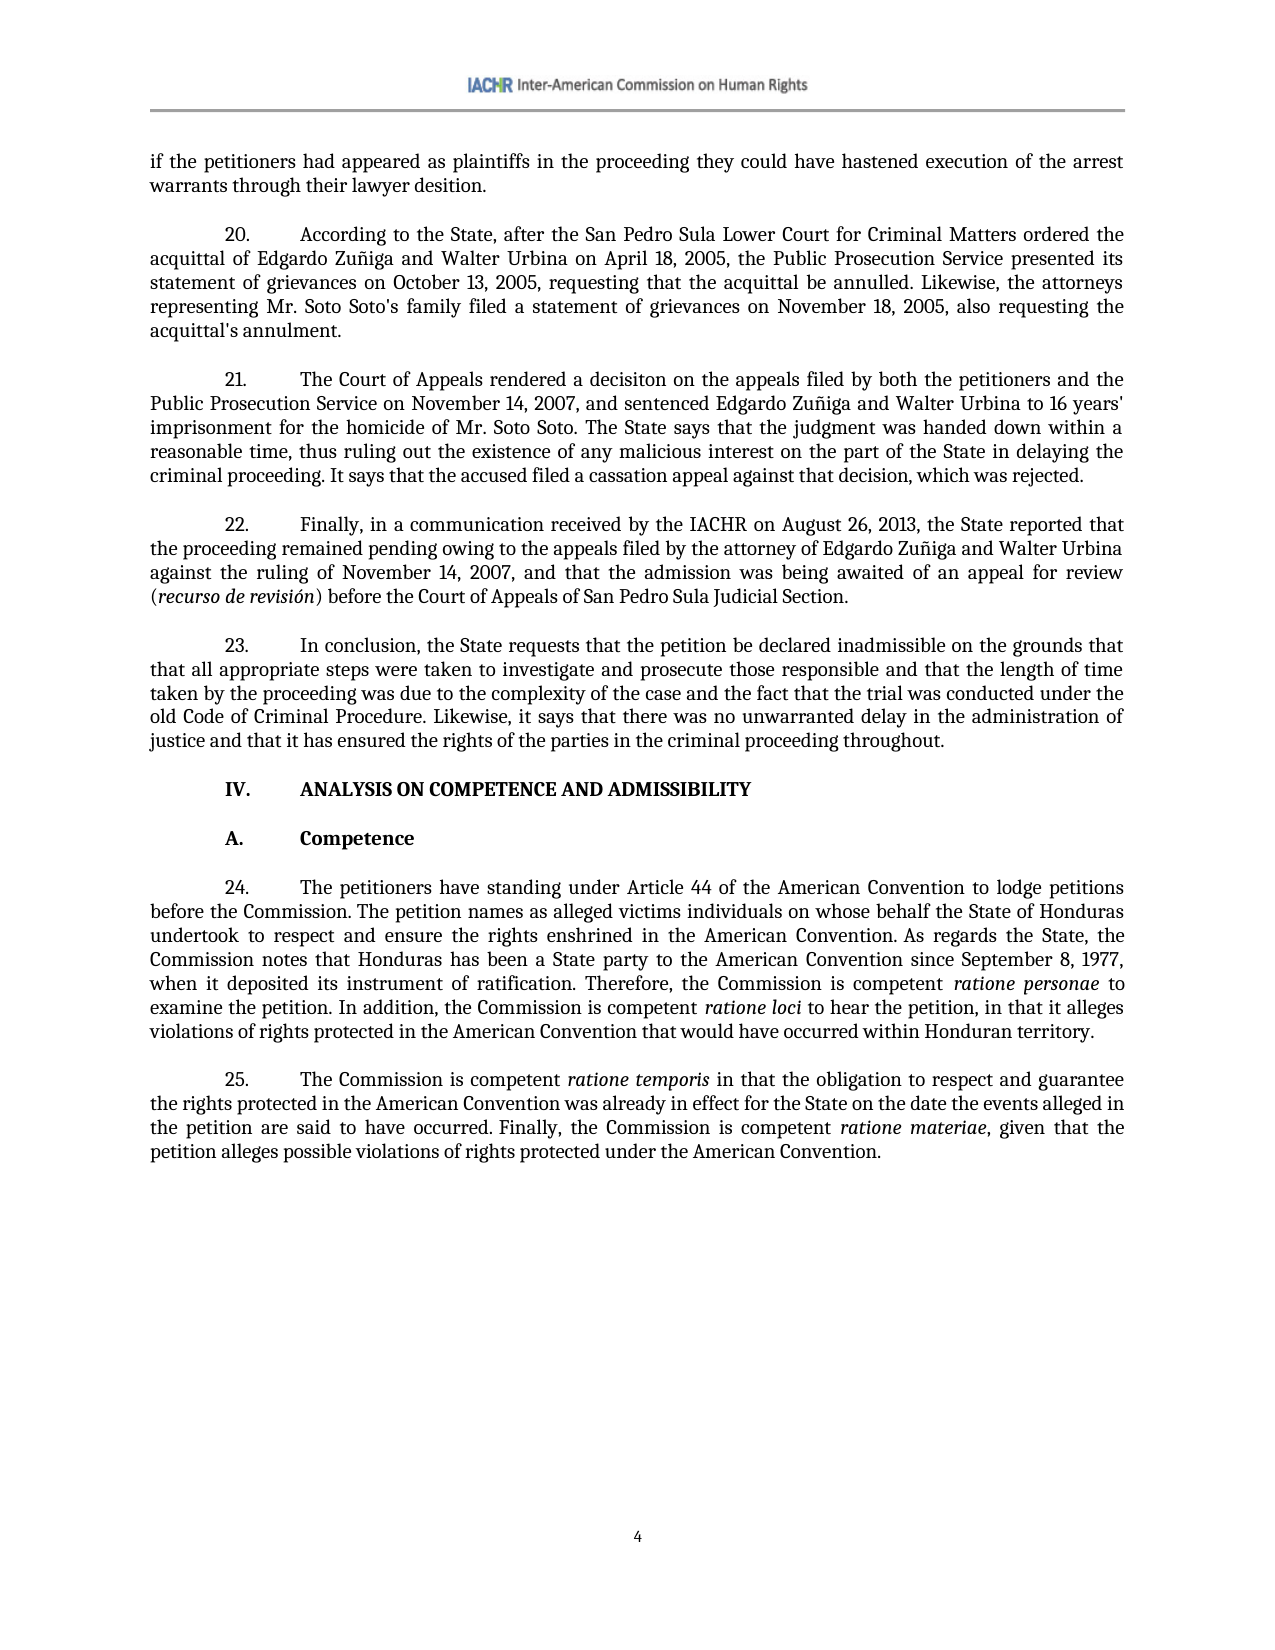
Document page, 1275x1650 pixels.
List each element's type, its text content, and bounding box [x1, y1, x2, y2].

list According to the State, after the San Pedro Sula Lower Court for Criminal Matters ordered the acquittal of Edgardo Zuñiga and Walter Urbina on April 18, 2005, the Public Prosecution Service presented its statement of grievances on October 13, 2005, requesting that the acquittal be annulled. Likewise, the attorneys representing Mr. Soto Soto's family filed a statement of grievances on November 18, 2005, also requesting the acquittal's annulment. [150, 223, 1125, 343]
picture [456, 75, 819, 95]
list The petitioners have standing under Article 44 of the American Convention to lodge petitions before the Commission. The petition names as alleged victims individuals on whose behalf the State of Honduras undertook to respect and ensure the rights enshrined in the American Convention. As regards the State, the Commission notes that Honduras has been a State party to the American Convention since September 8, 1977, when it deposited its instrument of ratification. Therefore, the Commission is competent ratione personae to examine the petition. In addition, the Commission is competent ratione loci to hear the petition, in that it alleges violations of rights protected in the American Convention that would have occurred within Honduran territory. [150, 876, 1125, 1044]
list In conclusion, the State requests that the petition be declared inadmissible on the grounds that that all appropriate steps were taken to investigate and prosecute those responsible and that the length of time taken by the proceeding was due to the complexity of the case and the fact that the trial was conducted under the old Code of Criminal Procedure. Likewise, it says that there was no unwarranted delay in the administration of justice and that it has ensured the rights of the parties in the criminal proceeding throughout. [150, 633, 1125, 753]
list Finally, in a communication received by the IACHR on August 26, 2013, the State reported that the proceeding remained pending owing to the appeals filed by the attorney of Edgardo Zuñiga and Walter Urbina against the ruling of November 14, 2007, and that the admission was being awaited of an appeal for review (recurso de revisión) before the Court of Appeals of San Pedro Sula Judicial Section. [150, 512, 1125, 608]
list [150, 150, 1125, 198]
text IV. ANALYSIS ON COMPETENCE AND ADMISSIBILITY [150, 778, 1125, 802]
list The Commission is competent ratione temporis in that the obligation to respect and guarantee the rights protected in the American Convention was already in effect for the State on the date the events alleged in the petition are said to have occurred. Finally, the Commission is competent ratione materiae, given that the petition alleges possible violations of rights protected under the American Convention. [150, 1068, 1125, 1163]
text A. Competence [225, 827, 1125, 851]
list The Court of Appeals rendered a decisiton on the appeals filed by both the petitioners and the Public Prosecution Service on November 14, 2007, and sentenced Edgardo Zuñiga and Walter Urbina to 16 years' imprisonment for the homicide of Mr. Soto Soto. The State says that the judgment was handed down within a reasonable time, thus ruling out the existence of any malicious interest on the part of the State in delaying the criminal proceeding. It says that the accused filed a cassation appeal against that decision, which was rejected. [150, 368, 1125, 487]
